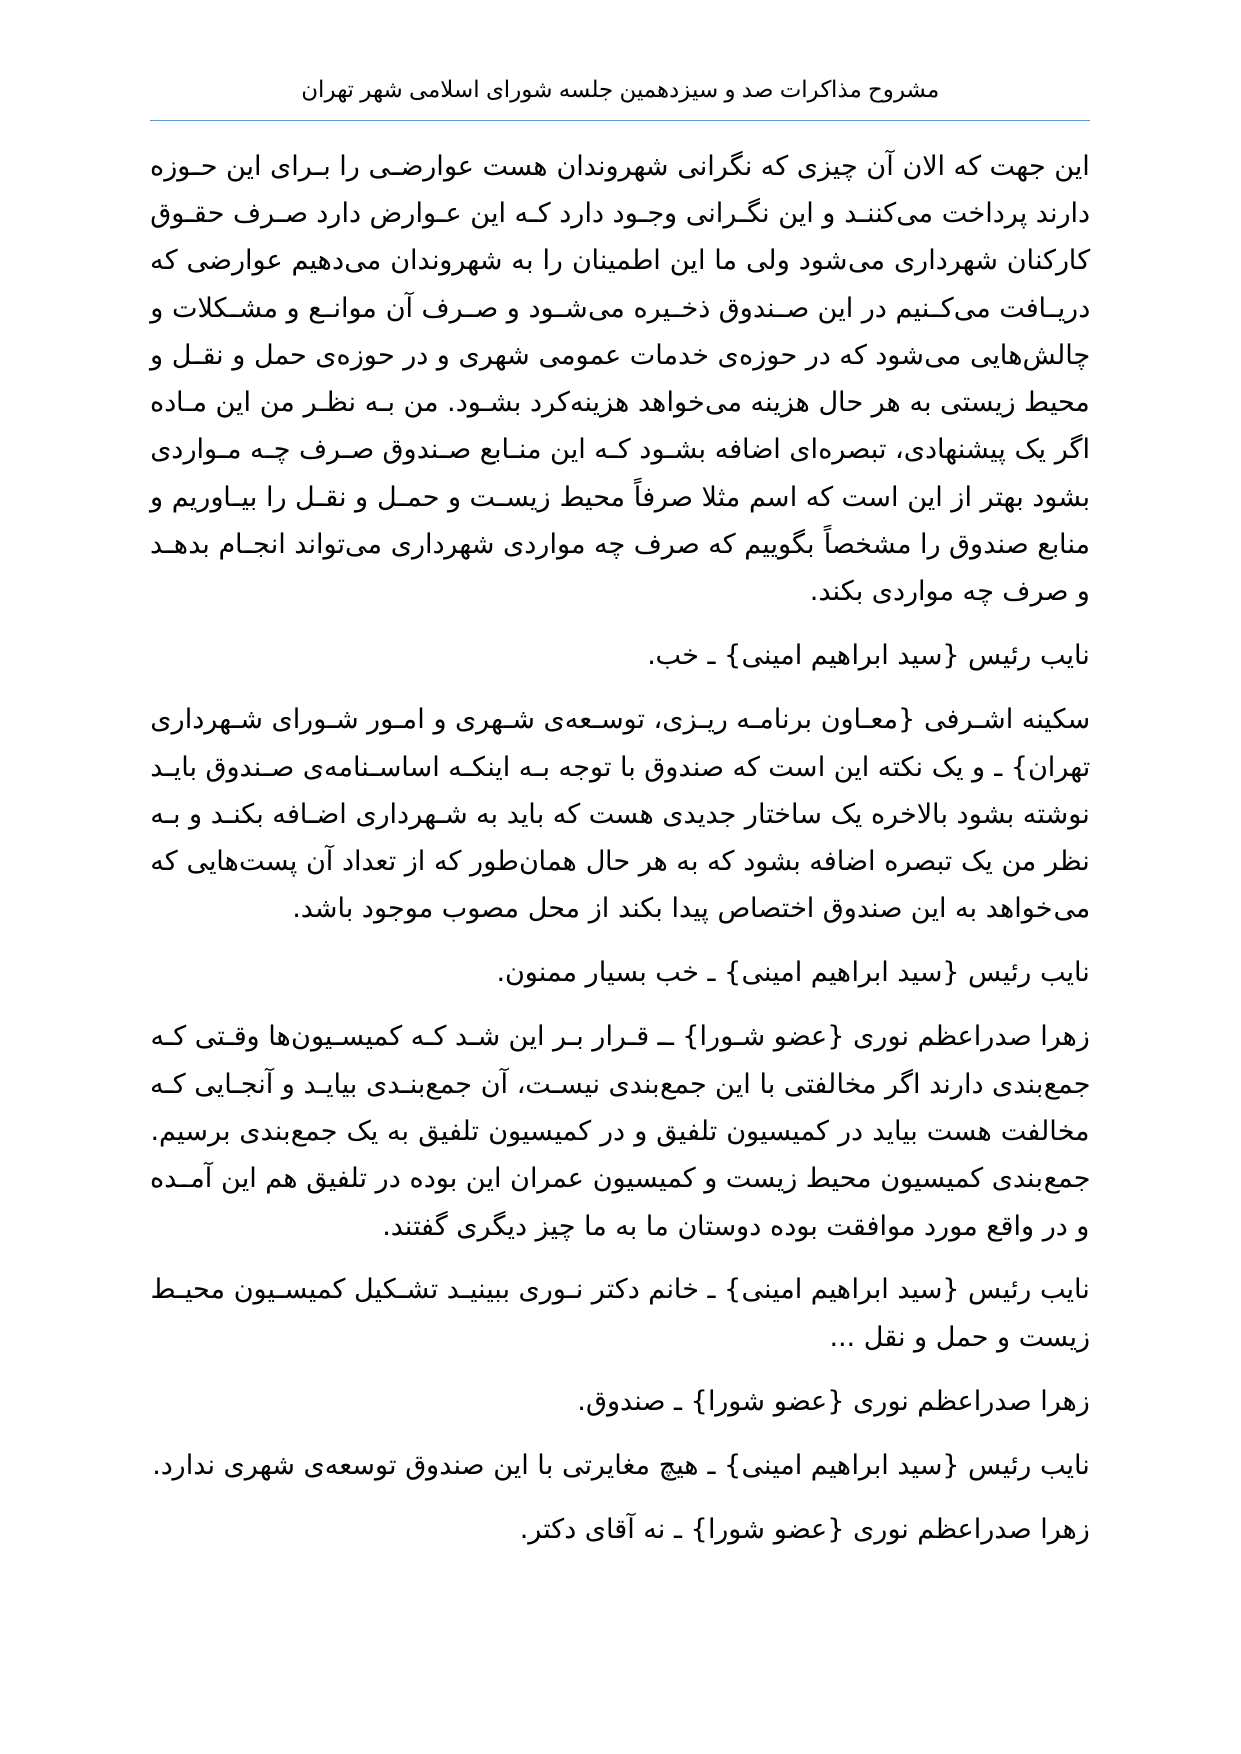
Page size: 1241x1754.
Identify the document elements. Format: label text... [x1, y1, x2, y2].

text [150, 150, 1090, 607]
text زهرا صدراعظم نوری {عضو شورا} ـ قرار بر این شد که کمیسیون‌ها وقتی که جمع‌بندی دارند اگر مخالفتی با این جمع‌بندی نیست، آن جمع‌بندی بیاید و آنجایی که مخالفت هست بیاید در کمیسیون تلفیق و در کمیسیون تلفیق به یک جمع‌بندی برسیم. جمع‌بندی کمیسیون محیط زیست و کمیسیون عمران این بوده در تلفیق هم این آمده و در واقع مورد موافقت بوده دوستان ما به ما چیز دیگری گفتند. [150, 1021, 1090, 1241]
text زهرا صدراعظم نوری {عضو شورا} ـ نه آقای دکتر. [150, 1513, 1090, 1544]
text سکینه اشرفی {معاون برنامه ریزی، توسعه‌ی شهری و امور شورای شهرداری تهران} ـ و یک نکته این است که صندوق با توجه به اینکه اساسنامه‌ی صندوق باید نوشته بشود بالاخره یک ساختار جدیدی هست که باید به شهرداری اضافه بکند و به نظر من یک تبصره اضافه بشود که به هر حال همان‌طور که از تعداد آن پست‌هایی که می‌خواهد به این صندوق اختصاص پیدا بکند از محل مصوب موجود باشد. [150, 703, 1090, 924]
text نایب رئیس {سید ابراهیم امینی} ـ هیچ مغایرتی با این صندوق توسعه‌ی شهری ندارد. [150, 1449, 1090, 1481]
text نایب رئیس {سید ابراهیم امینی} ـ خانم دکتر نوری ببینید تشکیل کمیسیون محیط زیست و حمل و نقل ... [150, 1274, 1090, 1353]
text زهرا صدراعظم نوری {عضو شورا} ـ صندوق. [150, 1385, 1090, 1417]
text نایب رئیس {سید ابراهیم امینی} ـ خب. [150, 639, 1090, 671]
text نایب رئیس {سید ابراهیم امینی} ـ خب بسیار ممنون. [150, 957, 1090, 988]
